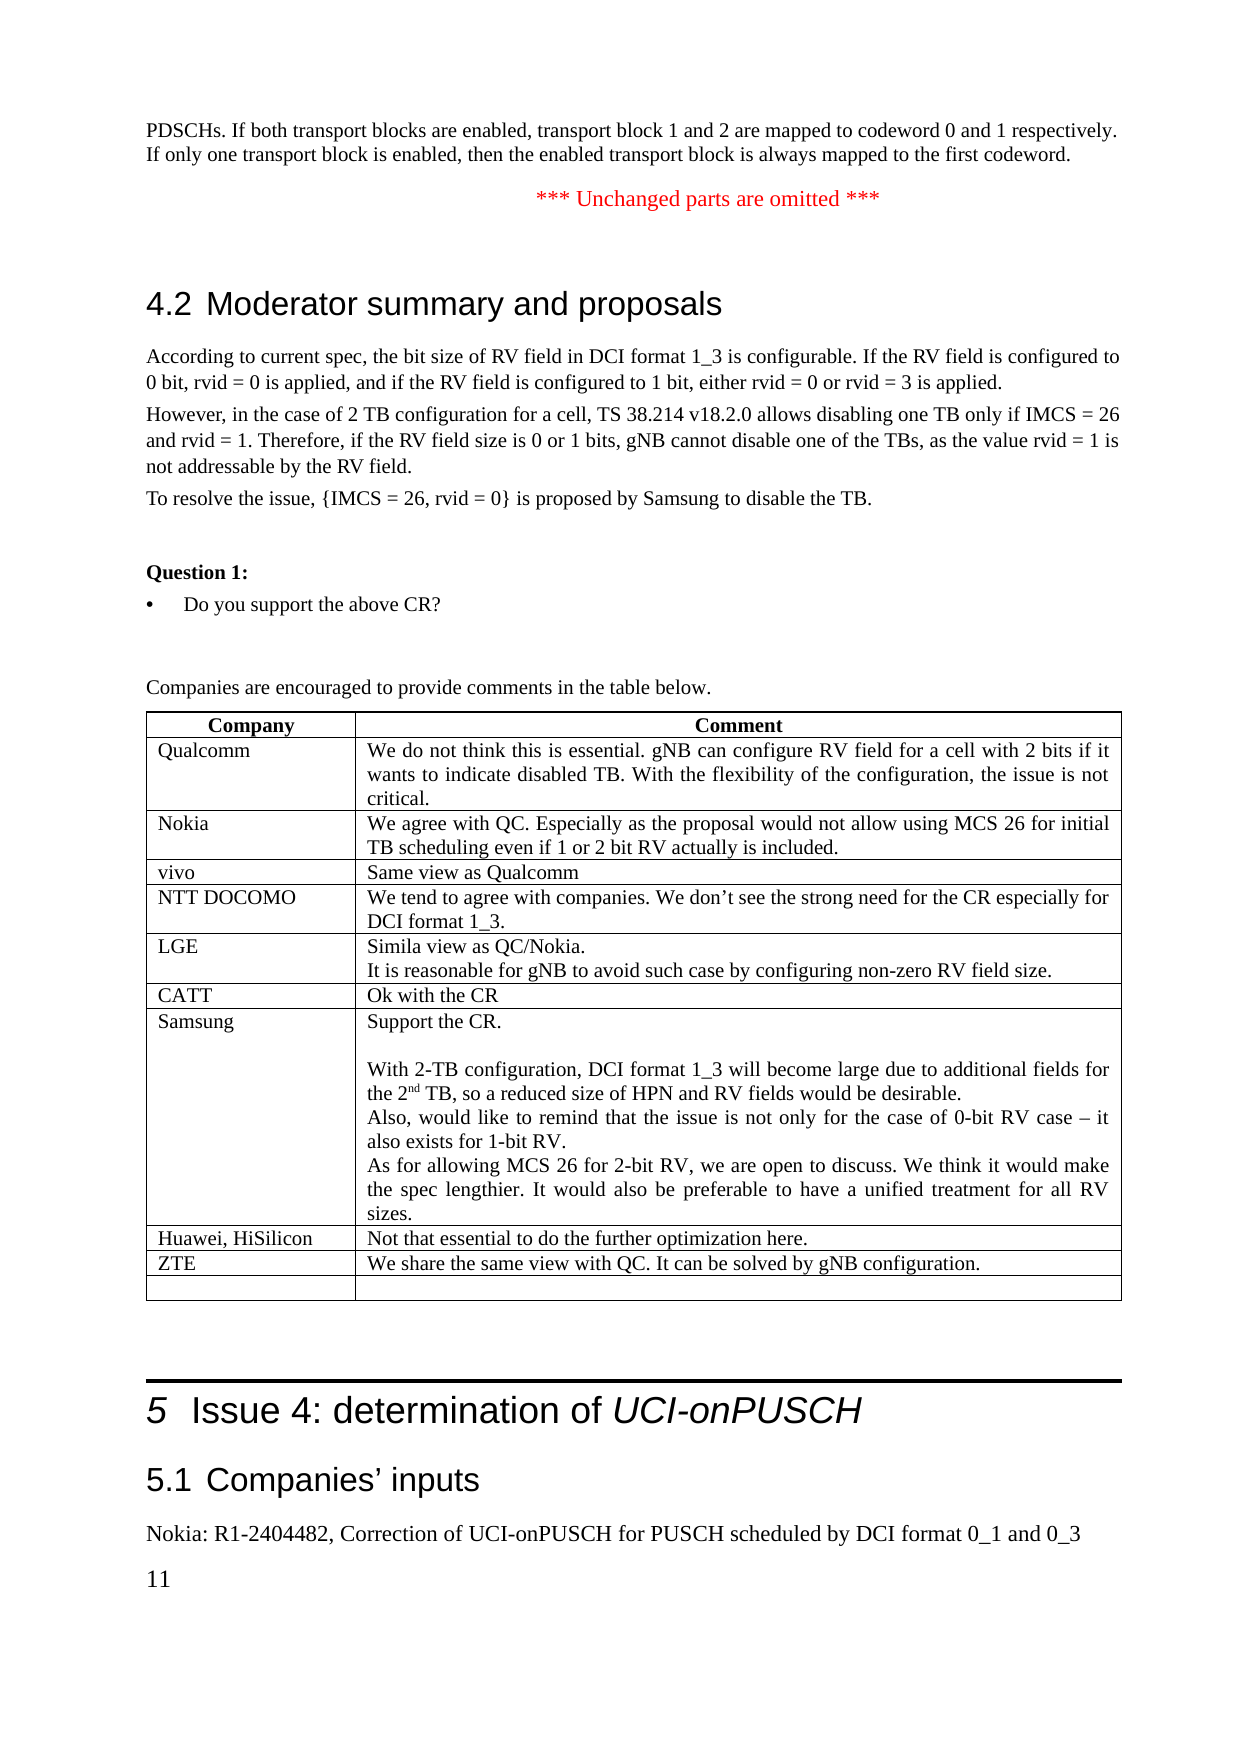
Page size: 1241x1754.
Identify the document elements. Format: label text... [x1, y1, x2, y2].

table_cell Same view as Qualcomm [356, 860, 1121, 884]
list Do you support the above CR? [146, 592, 1122, 616]
text Companies are encouraged to provide comments in the table below. [146, 675, 1122, 699]
text Nokia: R1-2404482, Correction of UCI-onPUSCH for PUSCH scheduled by DCI format 0_1 and 0_3 [146, 1520, 1122, 1547]
table_cell We agree with QC. Especially as the proposal would not allow using MCS 26 for initial TB scheduling even if 1 or 2 bit RV actually is included. [356, 811, 1121, 859]
table_cell Qualcomm [147, 738, 355, 810]
text However, in the case of 2 TB configuration for a cell, TS 38.214 v18.2.0 allows disabling one TB only if IMCS = 26 and rvid = 1. Therefore, if the RV field size is 0 or 1 bits, gNB cannot disable one of the TBs, as the value rvid = 1 is not addressable by the RV field. [146, 402, 1122, 478]
table_cell Huawei, HiSilicon [147, 1226, 355, 1250]
table_cell LGE [147, 934, 355, 982]
subtitle Companies’ inputs [146, 1460, 1122, 1499]
table_cell Support the CR. With 2-TB configuration, DCI format 1_3 will become large due to additional fields for the 2nd TB, so a reduced size of HPN and RV fields would be desirable. Also, would like to remind that the issue is not only for the case of 0-bit RV case – it also exists for 1-bit RV. As for allowing MCS 26 for 2-bit RV, we are open to discuss. We think it would make the spec lengthier. It would also be preferable to have a unified treatment for all RV sizes. [356, 1009, 1121, 1225]
subtitle Moderator summary and proposals [146, 284, 1122, 322]
table_cell [147, 1276, 355, 1300]
table_header Company [147, 713, 355, 737]
table_cell NTT DOCOMO [147, 885, 355, 933]
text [146, 118, 1122, 166]
text According to current spec, the bit size of RV field in DCI format 1_3 is configurable. If the RV field is configured to 0 bit, rvid = 0 is applied, and if the RV field is configured to 1 bit, either rvid = 0 or rvid = 3 is applied. [146, 344, 1122, 394]
table_cell We tend to agree with companies. We don’t see the strong need for the CR especially for DCI format 1_3. [356, 885, 1121, 933]
table_cell Ok with the CR [356, 984, 1121, 1007]
table_cell CATT [147, 984, 355, 1007]
table_cell We do not think this is essential. gNB can configure RV field for a cell with 2 bits if it wants to indicate disabled TB. With the flexibility of the configuration, the issue is not critical. [356, 738, 1121, 810]
text Question 1: [146, 560, 1122, 584]
subtitle Issue 4: determination of UCI-onPUSCH [146, 1383, 1122, 1432]
text *** Unchanged parts are omitted *** [293, 185, 1122, 211]
table_cell ZTE [147, 1251, 355, 1275]
table_cell Samsung [147, 1009, 355, 1225]
text To resolve the issue, {IMCS = 26, rvid = 0} is proposed by Samsung to disable the TB. [146, 486, 1122, 510]
table_cell Simila view as QC/Nokia. It is reasonable for gNB to avoid such case by configuring non-zero RV field size. [356, 934, 1121, 982]
table_cell Not that essential to do the further optimization here. [356, 1226, 1121, 1250]
table_cell Nokia [147, 811, 355, 859]
table_cell vivo [147, 860, 355, 884]
table_cell [356, 1276, 1121, 1300]
table_cell We share the same view with QC. It can be solved by gNB configuration. [356, 1251, 1121, 1275]
table_header Comment [356, 713, 1121, 737]
